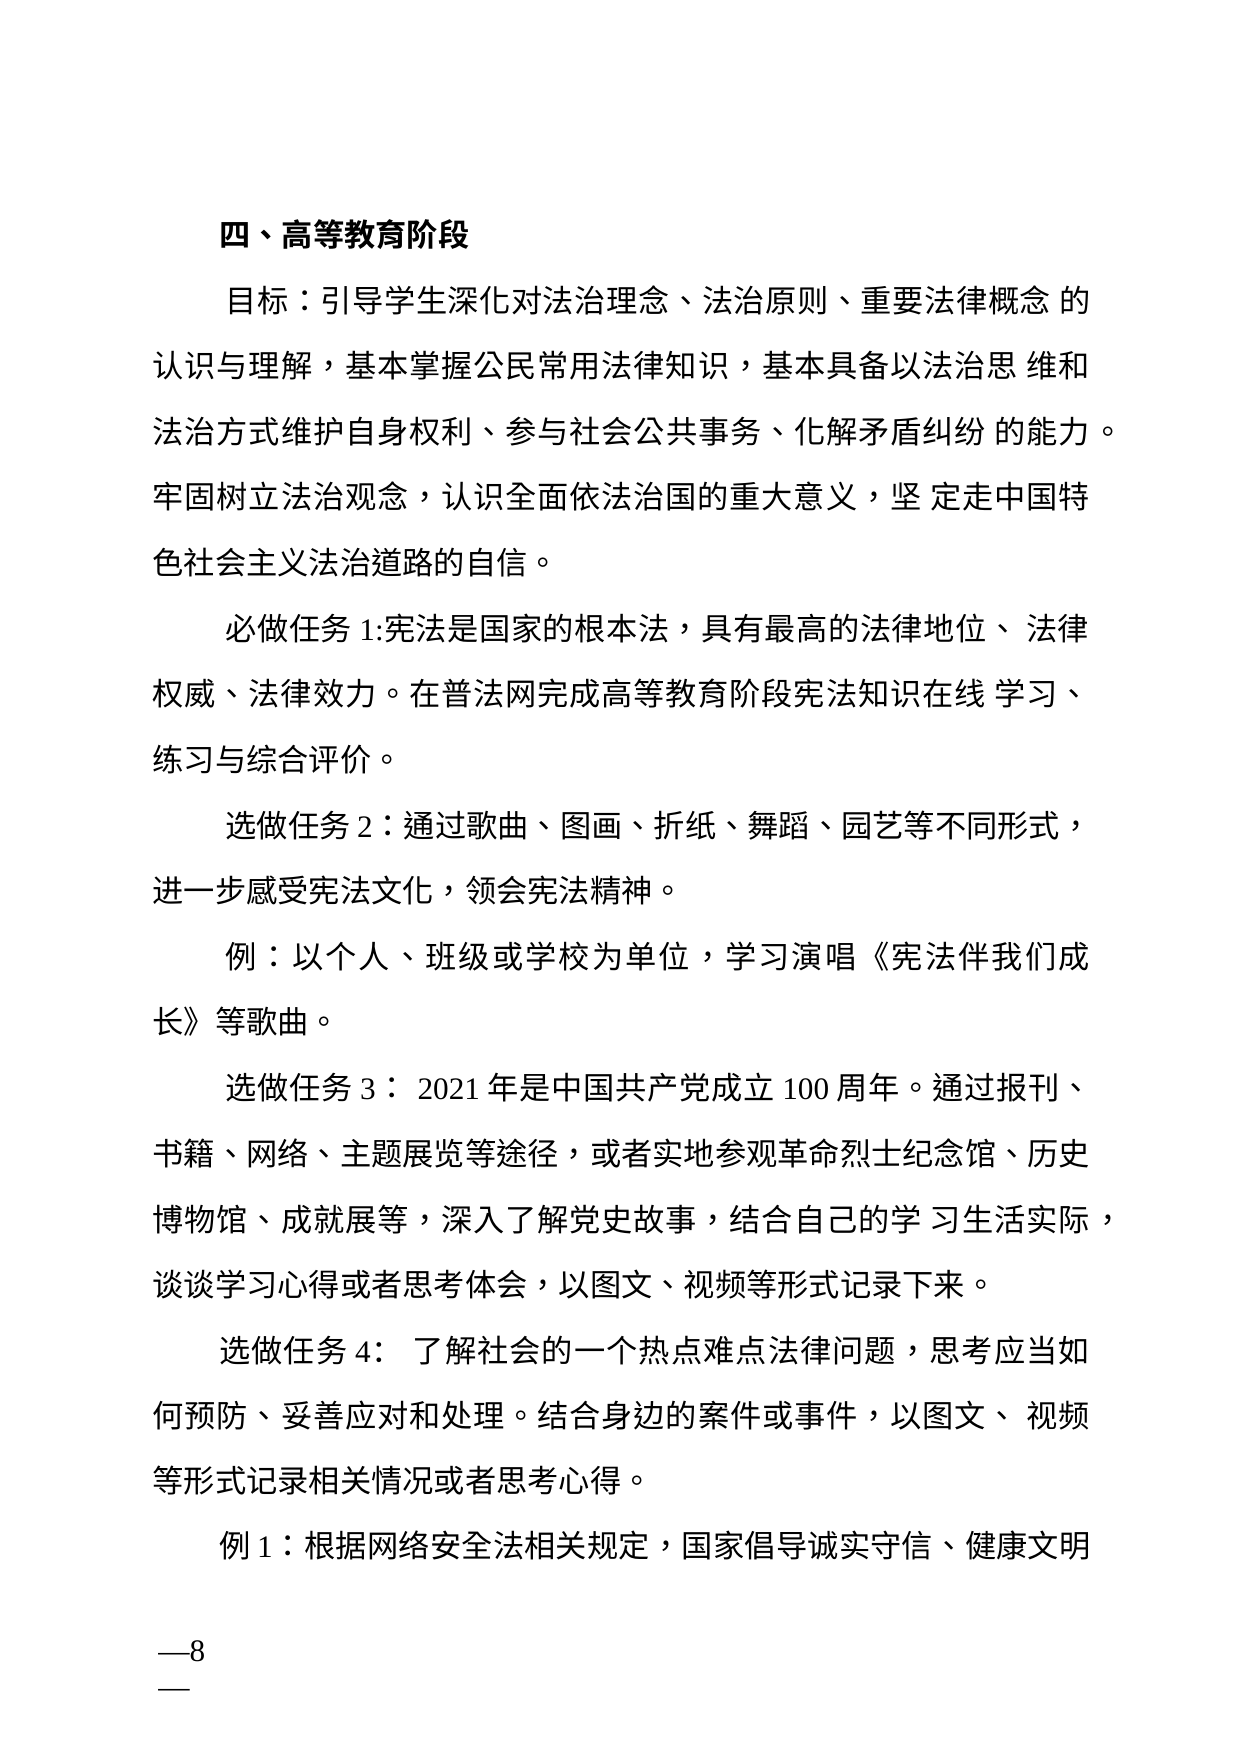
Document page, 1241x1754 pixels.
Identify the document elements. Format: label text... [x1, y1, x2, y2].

text 目标：引导学生深化对法治理念、法治原则、重要法律概念 的认识与理解，基本掌握公民常用法律知识，基本具备以法治思 维和法治方式维护自身权利、参与社会公共事务、化解矛盾纠纷 的能力。牢固树立法治观念，认识全面依法治国的重大意义，坚 定走中国特色社会主义法治道路的自信。 [152, 259, 1092, 588]
text 选做任务4： 了解社会的一个热点难点法律问题，思考应当如何预防、妥善应对和处理。结合身边的案件或事件，以图文、 视频等形式记录相关情况或者思考心得。 [152, 1310, 1092, 1506]
text 四、高等教育阶段 [152, 194, 1092, 259]
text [152, 1506, 1092, 1571]
text 选做任务2：通过歌曲、图画、折纸、舞蹈、园艺等不同形式，进一步感受宪法文化，领会宪法精神。 [152, 784, 1092, 916]
text 必做任务1:宪法是国家的根本法，具有最高的法律地位、 法律权威、法律效力。在普法网完成高等教育阶段宪法知识在线 学习、练习与综合评价。 [152, 588, 1092, 784]
text 选做任务3： 2021年是中国共产党成立100周年。通过报刊、书籍、网络、主题展览等途径，或者实地参观革命烈士纪念馆、历史博物馆、成就展等，深入了解党史故事，结合自己的学 习生活实际，谈谈学习心得或者思考体会，以图文、视频等形式记录下来。 [152, 1047, 1092, 1310]
text 例：以个人、班级或学校为单位，学习演唱《宪法伴我们成长》等歌曲。 [152, 916, 1092, 1047]
